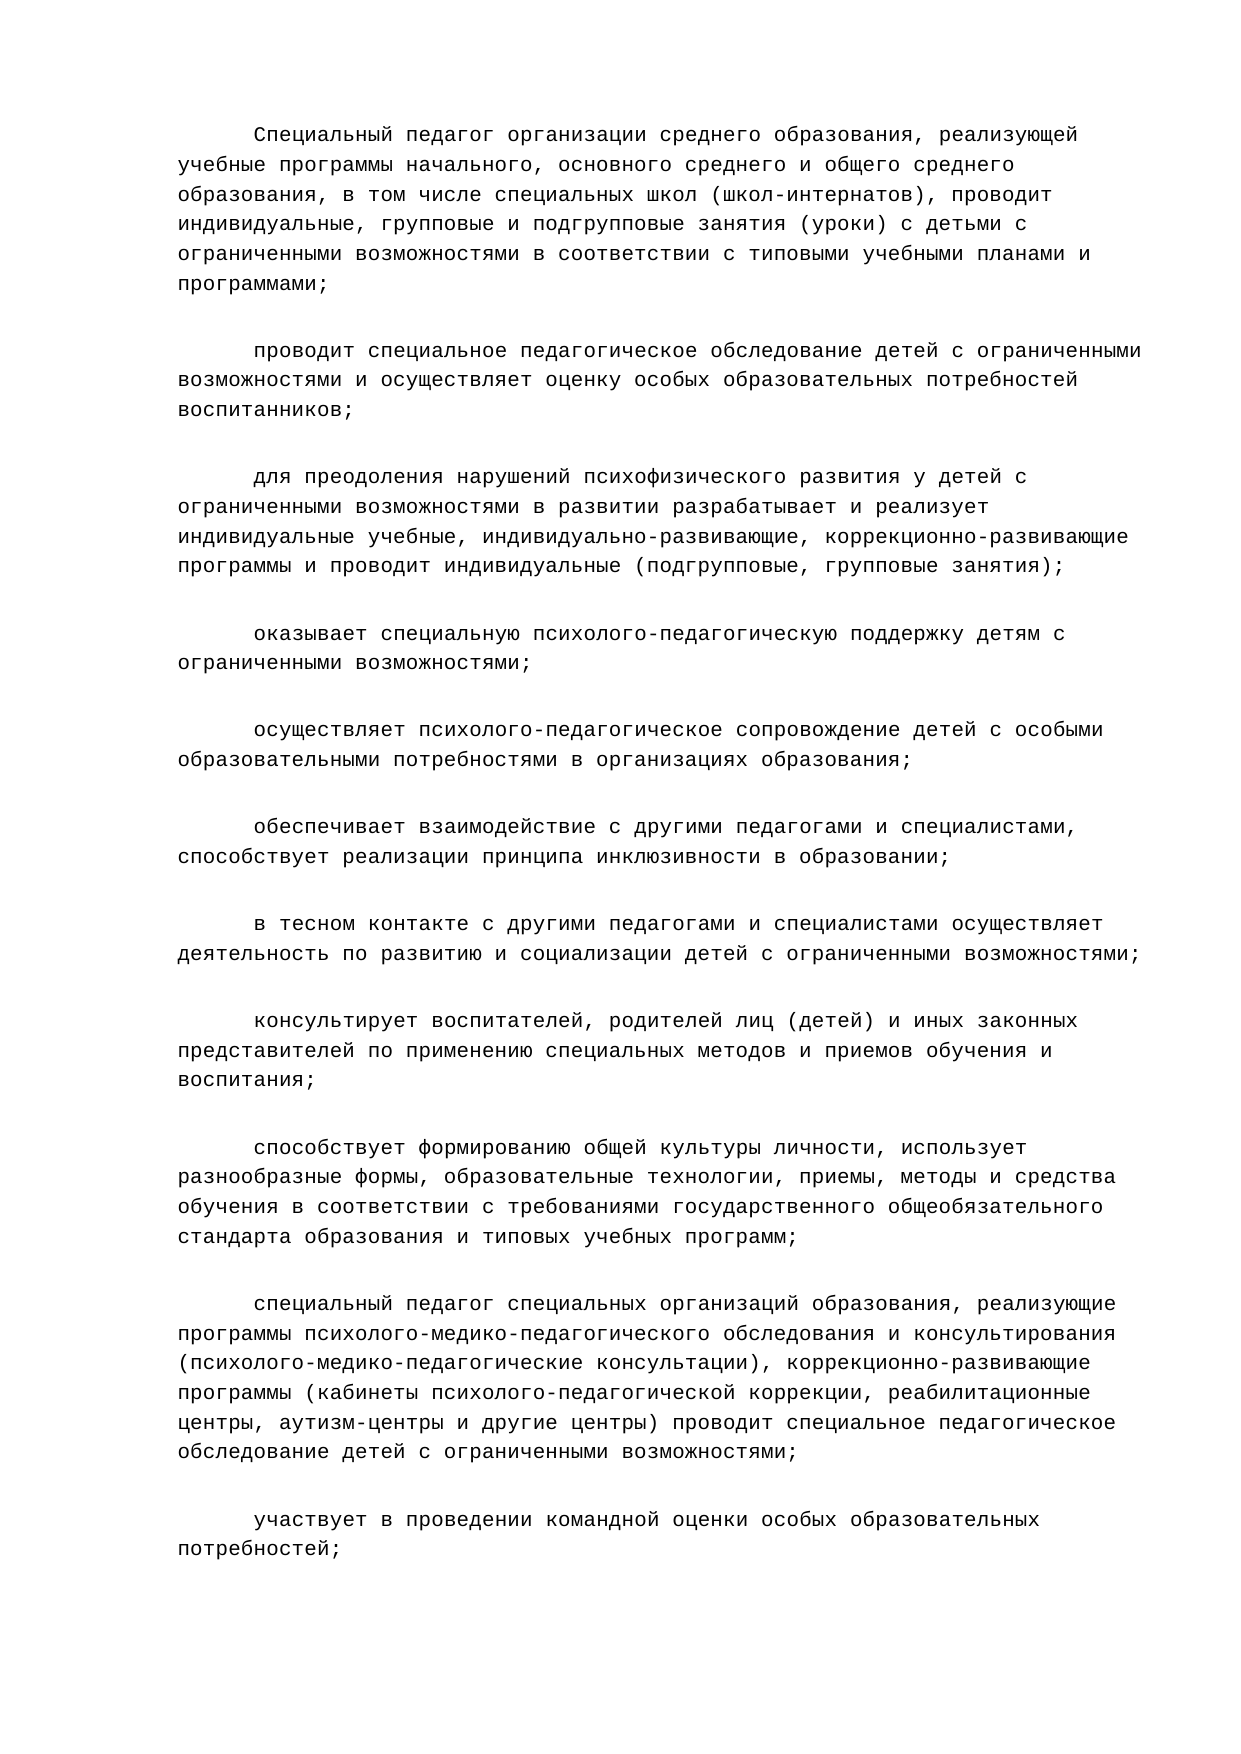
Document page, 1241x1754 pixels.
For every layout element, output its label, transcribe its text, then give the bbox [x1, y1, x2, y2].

text проводит специальное педагогическое обследование детей с ограниченными возможностями и осуществляет оценку особых образовательных потребностей воспитанников; [177, 334, 1152, 423]
text консультирует воспитателей, родителей лиц (детей) и иных законных представителей по применению специальных методов и приемов обучения и воспитания; [177, 1004, 1152, 1093]
text осуществляет психолого-педагогическое сопровождение детей с особыми образовательными потребностями в организациях образования; [177, 713, 1152, 773]
text способствует формированию общей культуры личности, использует разнообразные формы, образовательные технологии, приемы, методы и средства обучения в соответствии с требованиями государственного общеобязательного стандарта образования и типовых учебных программ; [177, 1131, 1152, 1249]
text оказывает специальную психолого-педагогическую поддержку детям с ограниченными возможностями; [177, 617, 1152, 676]
text обеспечивает взаимодействие с другими педагогами и специалистами, способствует реализации принципа инклюзивности в образовании; [177, 810, 1152, 870]
text специальный педагог специальных организаций образования, реализующие программы психолого-медико-педагогического обследования и консультирования (психолого-медико-педагогические консультации), коррекционно-развивающие программы (кабинеты психолого-педагогической коррекции, реабилитационные центры, аутизм-центры и другие центры) проводит специальное педагогическое обследование детей с ограниченными возможностями; [177, 1287, 1152, 1465]
text участвует в проведении командной оценки особых образовательных потребностей; [177, 1502, 1152, 1562]
text Специальный педагог организации среднего образования, реализующей учебные программы начального, основного среднего и общего среднего образования, в том числе специальных школ (школ-интернатов), проводит индивидуальные, групповые и подгрупповые занятия (уроки) с детьми с ограниченными возможностями в соответствии с типовыми учебными планами и программами; [177, 118, 1152, 296]
text в тесном контакте с другими педагогами и специалистами осуществляет деятельность по развитию и социализации детей с ограниченными возможностями; [177, 907, 1152, 967]
text для преодоления нарушений психофизического развития у детей с ограниченными возможностями в развитии разрабатывает и реализует индивидуальные учебные, индивидуально-развивающие, коррекционно-развивающие программы и проводит индивидуальные (подгрупповые, групповые занятия); [177, 460, 1152, 579]
